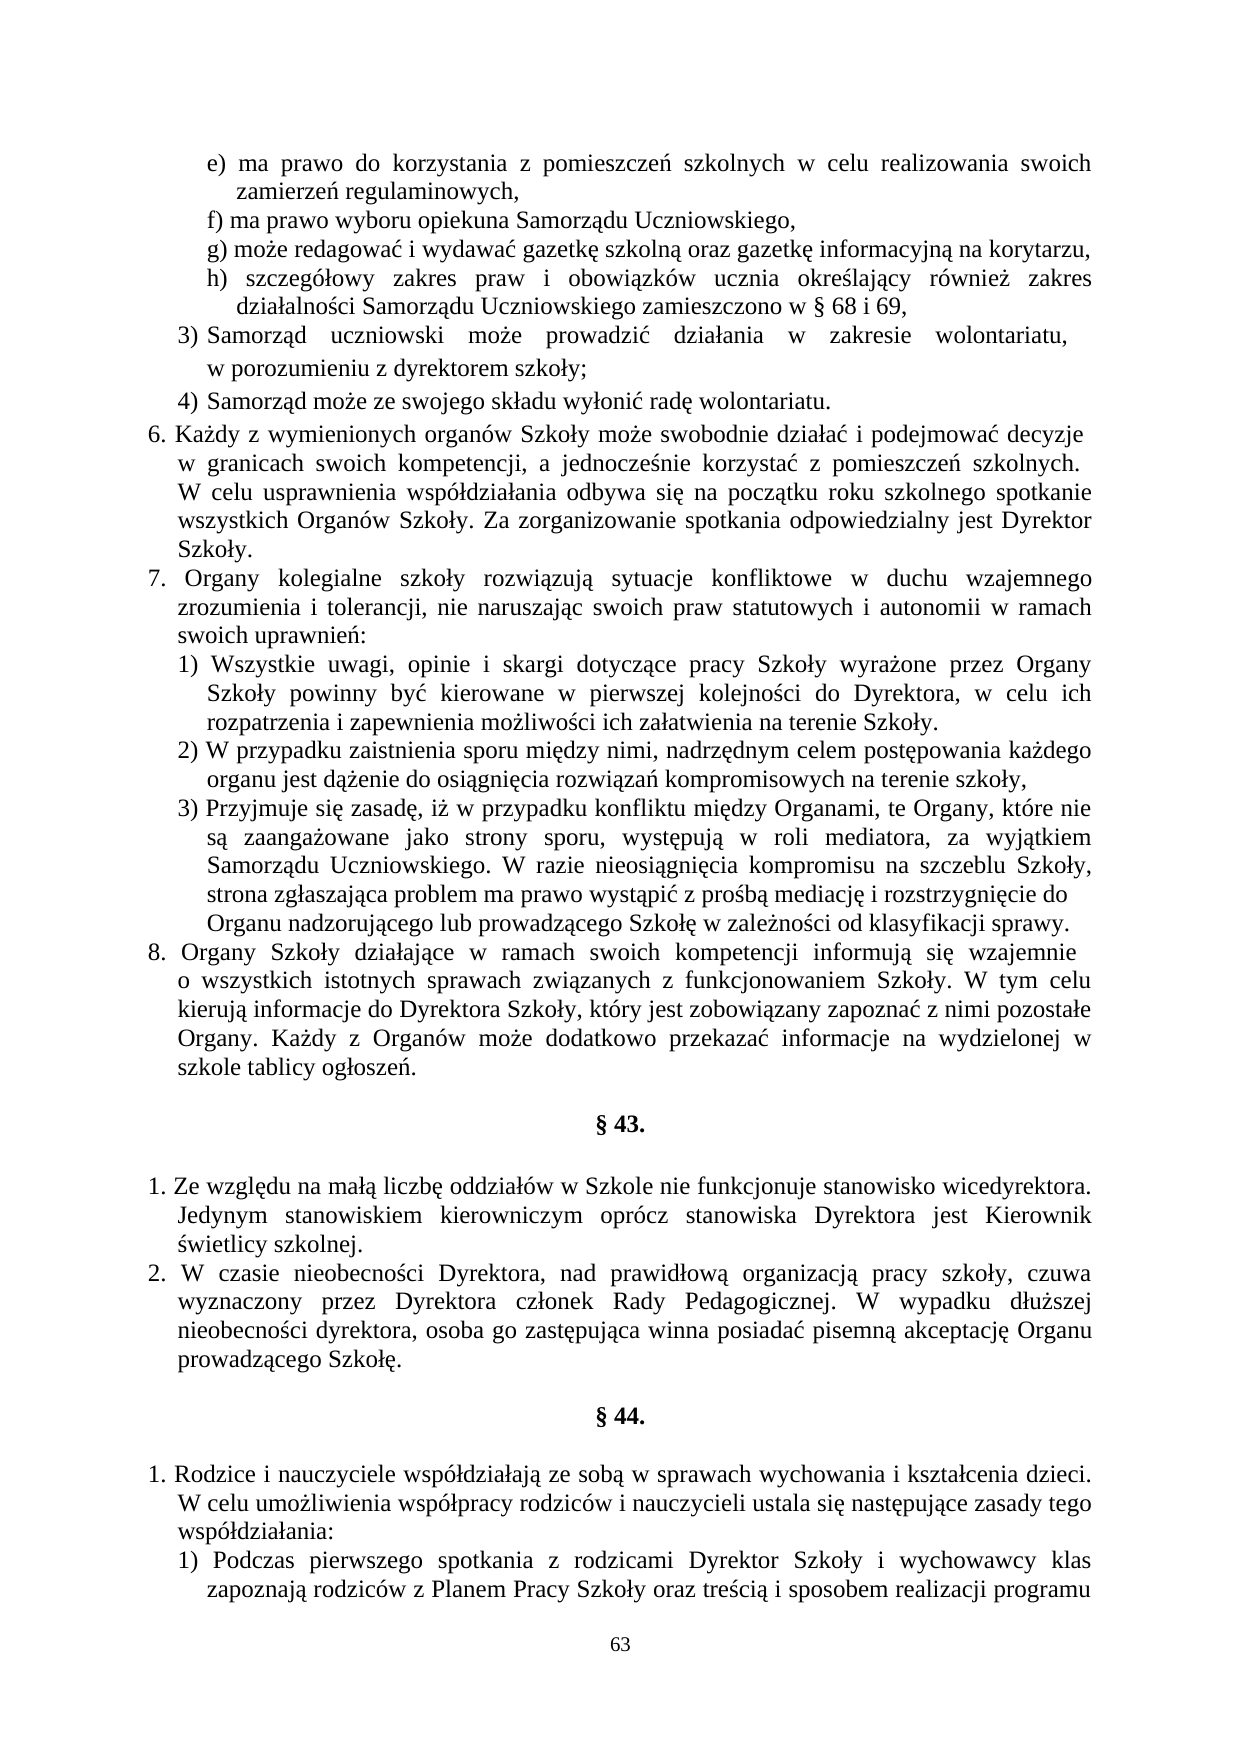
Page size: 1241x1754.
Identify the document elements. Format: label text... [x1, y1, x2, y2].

text g) może redagować i wydawać gazetkę szkolną oraz gazetkę informacyjną na korytarzu, [207, 234, 1093, 263]
text § 43. [148, 1109, 1093, 1138]
text 1) Wszystkie uwagi, opinie i skargi dotyczące pracy Szkoły wyrażone przez Organy Szkoły powinny być kierowane w pierwszej kolejności do Dyrektora, w celu ich rozpatrzenia i zapewnienia możliwości ich załatwienia na terenie Szkoły. [177, 649, 1093, 735]
text 1. Ze względu na małą liczbę oddziałów w Szkole nie funkcjonuje stanowisko wicedyrektora. Jedynym stanowiskiem kierowniczym oprócz stanowiska Dyrektora jest Kierownik świetlicy szkolnej. [148, 1171, 1093, 1258]
text 1. Rodzice i nauczyciele współdziałają ze sobą w sprawach wychowania i kształcenia dzieci. W celu umożliwienia współpracy rodziców i nauczycieli ustala się następujące zasady tego współdziałania: [148, 1459, 1093, 1545]
text h) szczegółowy zakres praw i obowiązków ucznia określający również zakres działalności Samorządu Uczniowskiego zamieszczono w § 68 i 69, [207, 263, 1093, 320]
text § 44. [148, 1401, 1093, 1430]
text 3) Przyjmuje się zasadę, iż w przypadku konfliktu między Organami, te Organy, które nie są zaangażowane jako strony sporu, występują w roli mediatora, za wyjątkiem Samorządu Uczniowskiego. W razie nieosiągnięcia kompromisu na szczeblu Szkoły, strona zgłaszająca problem ma prawo wystąpić z prośbą mediację i rozstrzygnięcie do [177, 793, 1093, 908]
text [177, 1545, 1093, 1603]
text 8. Organy Szkoły działające w ramach swoich kompetencji informują się wzajemnie o wszystkich istotnych sprawach związanych z funkcjonowaniem Szkoły. W tym celu kierują informacje do Dyrektora Szkoły, który jest zobowiązany zapoznać z nimi pozostałe Organy. Każdy z Organów może dodatkowo przekazać informacje na wydzielonej w szkole tablicy ogłoszeń. [148, 937, 1093, 1080]
list Samorząd może ze swojego składu wyłonić radę wolontariatu. [177, 386, 1093, 415]
text e) ma prawo do korzystania z pomieszczeń szkolnych w celu realizowania swoich zamierzeń regulaminowych, [207, 148, 1093, 205]
text f) ma prawo wyboru opiekuna Samorządu Uczniowskiego, [207, 205, 1093, 234]
text Organu nadzorującego lub prowadzącego Szkołę w zależności od klasyfikacji sprawy. [207, 908, 1093, 937]
text 6. Każdy z wymienionych organów Szkoły może swobodnie działać i podejmować decyzje w granicach swoich kompetencji, a jednocześnie korzystać z pomieszczeń szkolnych. W celu usprawnienia współdziałania odbywa się na początku roku szkolnego spotkanie wszystkich Organów Szkoły. Za zorganizowanie spotkania odpowiedzialny jest Dyrektor Szkoły. [148, 419, 1093, 563]
list Samorząd uczniowski może prowadzić działania w zakresie wolontariatu, w porozumieniu z dyrektorem szkoły; [177, 320, 1093, 382]
text 2. W czasie nieobecności Dyrektora, nad prawidłową organizacją pracy szkoły, czuwa wyznaczony przez Dyrektora członek Rady Pedagogicznej. W wypadku dłuższej nieobecności dyrektora, osoba go zastępująca winna posiadać pisemną akceptację Organu prowadzącego Szkołę. [148, 1258, 1093, 1373]
text 2) W przypadku zaistnienia sporu między nimi, nadrzędnym celem postępowania każdego organu jest dążenie do osiągnięcia rozwiązań kompromisowych na terenie szkoły, [177, 735, 1093, 793]
text 7. Organy kolegialne szkoły rozwiązują sytuacje konfliktowe w duchu wzajemnego zrozumienia i tolerancji, nie naruszając swoich praw statutowych i autonomii w ramach swoich uprawnień: [148, 563, 1093, 649]
